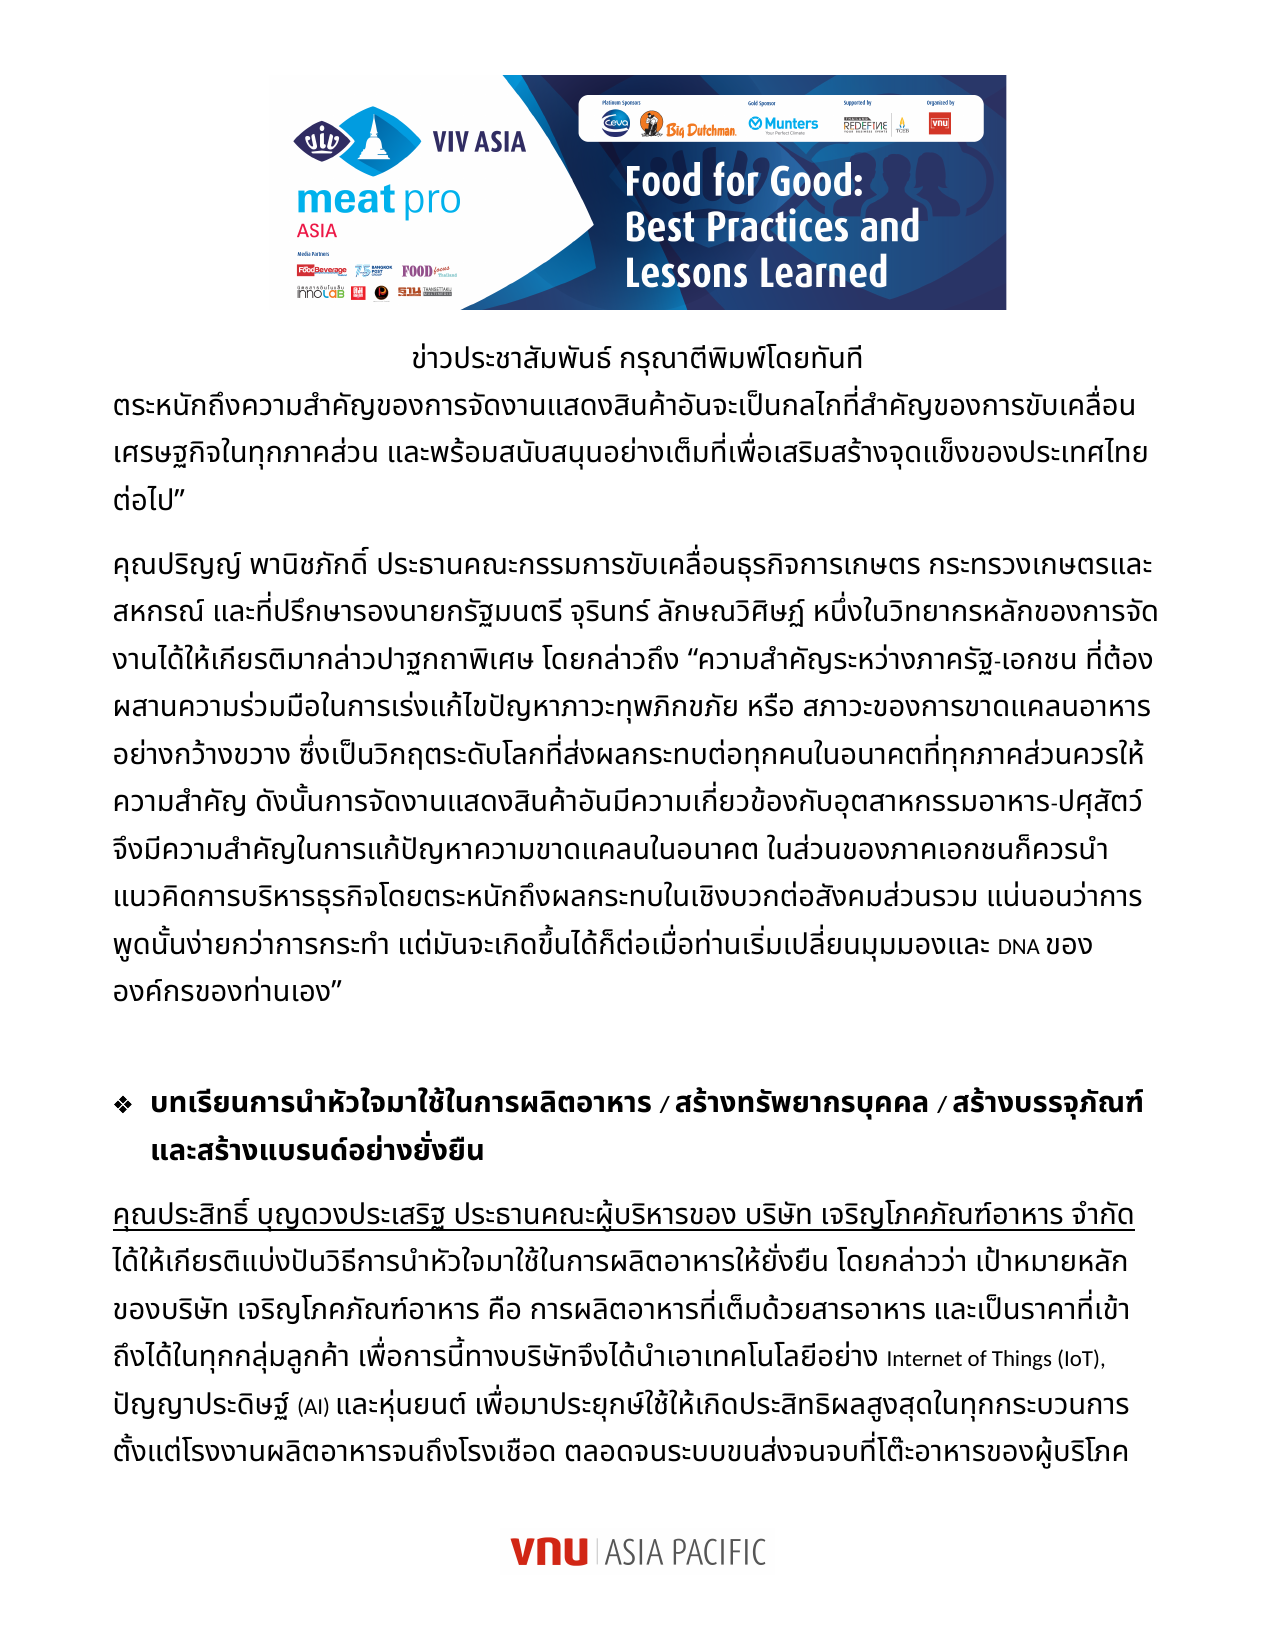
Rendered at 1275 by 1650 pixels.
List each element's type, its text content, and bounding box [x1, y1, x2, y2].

picture [500, 1528, 775, 1575]
list บทเรียนการนำหัวใจมาใช้ในการผลิตอาหาร / สร้างทรัพยากรบุคคล / สร้างบรรจุภัณฑ์ และสร้างแบรนด์อย่างยั่งยืน [112, 1082, 1162, 1173]
text คุณปริญญ์ พานิชภักดิ์ ประธานคณะกรรมการขับเคลื่อนธุรกิจการเกษตร กระทรวงเกษตรและสหกรณ์ และที่ปรึกษารองนายกรัฐมนตรี จุรินทร์ ลักษณวิศิษฏ์ หนึ่งในวิทยากรหลักของการจัดงานได้ให้เกียรติมากล่าวปาฐกถาพิเศษ โดยกล่าวถึง “ความสำคัญระหว่างภาครัฐ-เอกชน ที่ต้องผสานความร่วมมือในการเร่งแก้ไขปัญหาภาวะทุพภิกขภัย หรือ สภาวะของการขาดแคลนอาหารอย่างกว้างขวาง ซึ่งเป็นวิกฤตระดับโลกที่ส่งผลกระทบต่อทุกคนในอนาคตที่ทุกภาคส่วนควรให้ความสำคัญ ดังนั้นการจัดงานแสดงสินค้าอันมีความเกี่ยวข้องกับอุตสาหกรรมอาหาร-ปศุสัตว์จึงมีความสำคัญในการแก้ปัญหาความขาดแคลนในอนาคต ในส่วนของภาคเอกชนก็ควรนำแนวคิดการบริหารธุรกิจโดยตระหนักถึงผลกระทบในเชิงบวกต่อสังคมส่วนรวม แน่นอนว่าการพูดนั้นง่ายกว่าการกระทำ แต่มันจะเกิดขึ้นได้ก็ต่อเมื่อท่านเริ่มเปลี่ยนมุมมองและ DNA ขององค์กรของท่านเอง” [112, 543, 1162, 1015]
picture [268, 75, 1007, 310]
